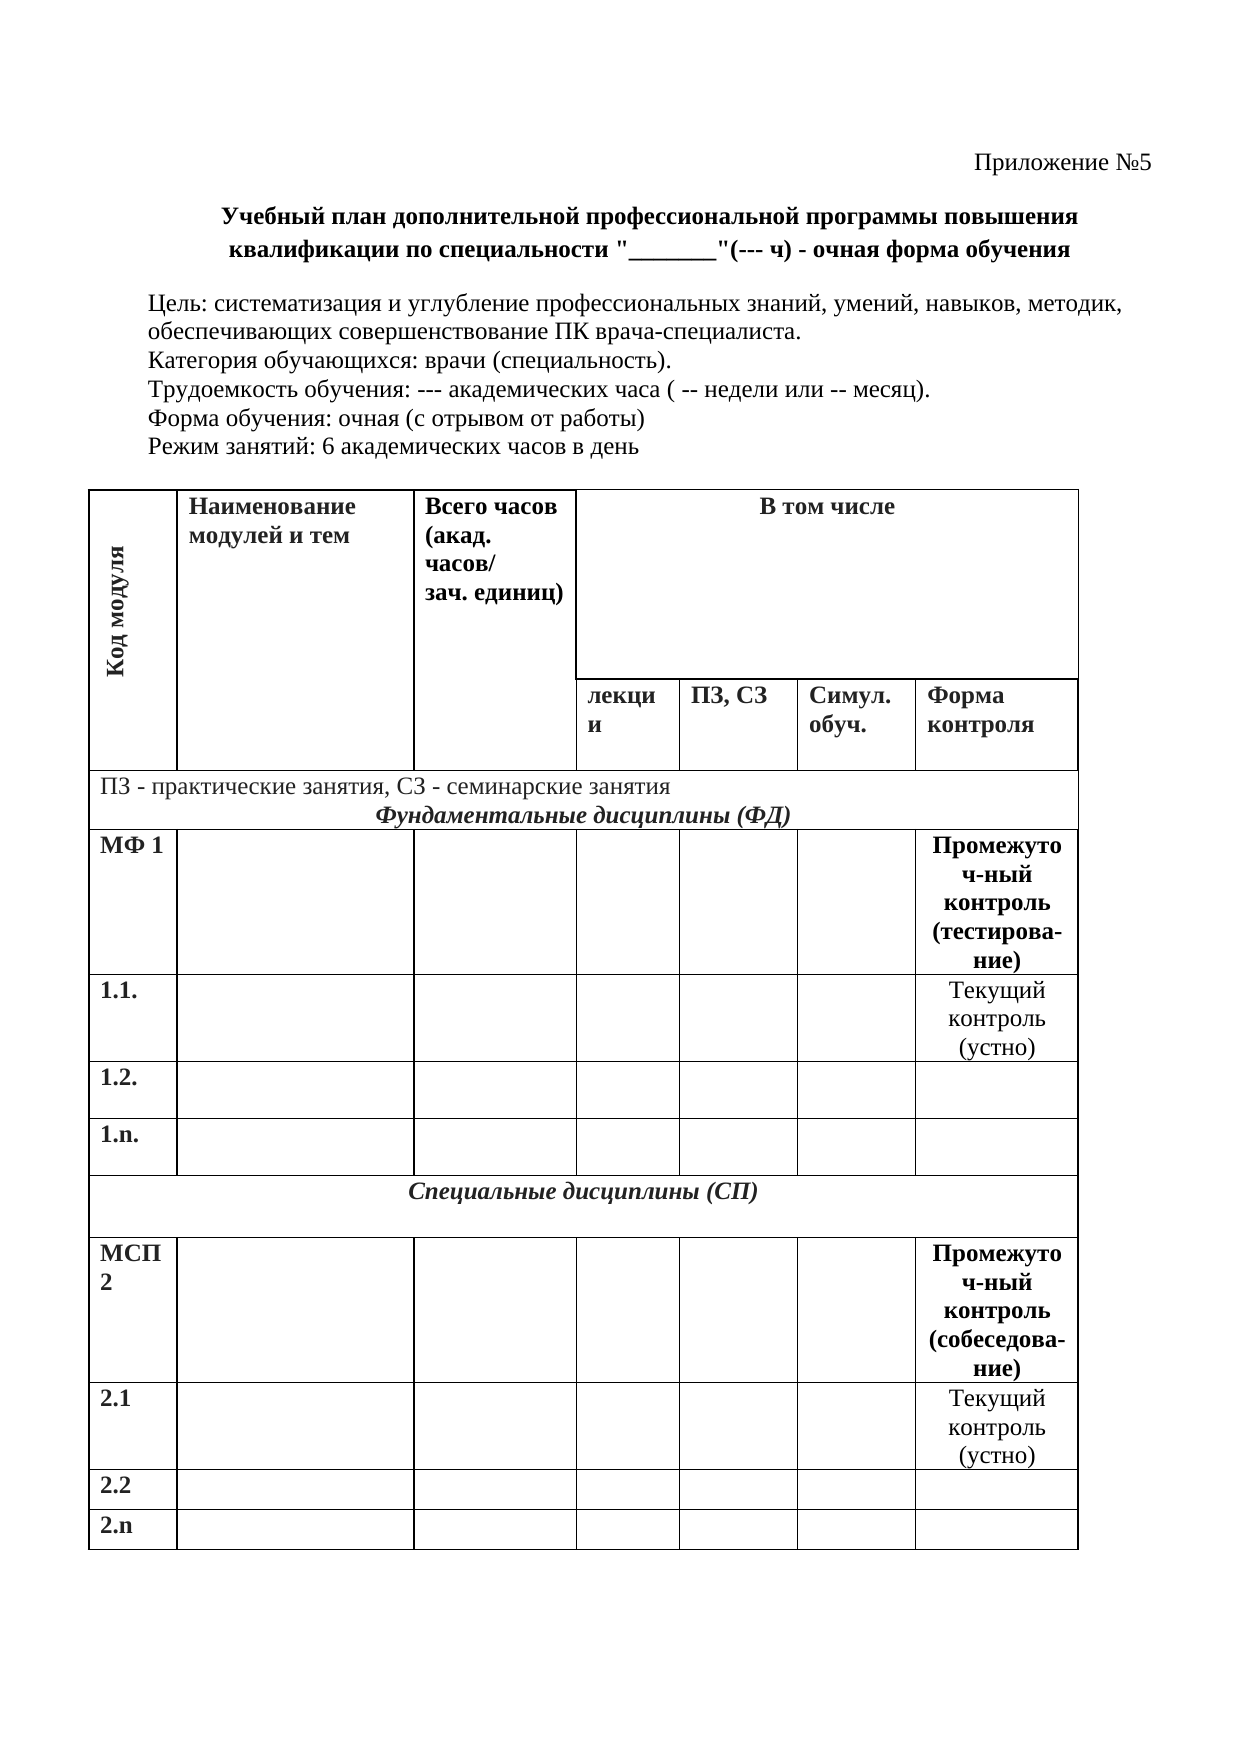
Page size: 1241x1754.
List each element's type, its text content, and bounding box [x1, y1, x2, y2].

text Цель: систематизация и углубление профессиональных знаний, умений, навыков, методик, обеспечивающих совершенствование ПК врача-специалиста. [148, 288, 1152, 345]
table_cell [415, 1510, 576, 1549]
table_cell лекции [577, 680, 679, 770]
table_cell [577, 1510, 679, 1549]
table_cell [680, 1470, 797, 1509]
table_cell [680, 1238, 797, 1382]
table_cell 2.n [90, 1510, 176, 1549]
table_cell 1.1. [90, 975, 176, 1061]
table_cell [415, 1383, 576, 1469]
table_cell [178, 1119, 413, 1175]
table_cell Специальные дисциплины (СП) [90, 1176, 1077, 1237]
table_cell [680, 1383, 797, 1469]
table_header Код модуля [90, 491, 176, 678]
table_cell [178, 1238, 413, 1382]
table_cell [798, 1510, 915, 1549]
table_cell [415, 830, 576, 974]
table_cell [680, 830, 797, 974]
table_cell Промежуточ-ный контроль (собеседова-ние) [916, 1238, 1077, 1382]
table_cell [415, 1119, 576, 1175]
table_cell [798, 1238, 915, 1382]
table_cell [577, 1470, 679, 1509]
text Приложение №5 [148, 147, 1152, 176]
table_cell [916, 1470, 1077, 1509]
table_cell Промежуточ-ный контроль (тестирова-ние) [916, 830, 1077, 974]
table_cell [415, 975, 576, 1061]
table_cell 1.n. [90, 1119, 176, 1175]
text Форма обучения: очная (с отрывом от работы) [148, 403, 1152, 431]
table_cell Симул. обуч. [798, 680, 915, 770]
table_cell МФ 1 [90, 830, 176, 974]
table_cell [178, 1062, 413, 1118]
table_cell 2.1 [90, 1383, 176, 1469]
table_cell ПЗ - практические занятия, СЗ - семинарские занятия Фундаментальные дисциплины (ФД) [90, 771, 1078, 829]
table_cell Текущий контроль (устно) [916, 1383, 1077, 1469]
table_cell [798, 1470, 915, 1509]
table_cell [178, 1470, 413, 1509]
table_header В том числе [577, 490, 1078, 678]
table_cell [798, 1119, 915, 1175]
table_cell МСП2 [90, 1238, 176, 1382]
table_cell [178, 830, 413, 974]
table_cell Форма контроля [916, 680, 1077, 770]
text Трудоемкость обучения: --- академических часа ( -- недели или -- месяц). [148, 374, 1152, 403]
table_header Всего часов (акад. часов/ зач. единиц) [415, 491, 575, 678]
table_cell [415, 1062, 576, 1118]
table_cell [178, 1383, 413, 1469]
table_cell [680, 1510, 797, 1549]
table_cell [680, 1119, 797, 1175]
table_cell [178, 1510, 413, 1549]
table_cell [415, 1238, 576, 1382]
table_cell [916, 1062, 1077, 1118]
table_cell [178, 975, 413, 1061]
table_cell [916, 1119, 1077, 1175]
table_cell [798, 975, 915, 1061]
table_cell [577, 1238, 679, 1382]
table_cell 1.2. [90, 1062, 176, 1118]
table_cell [90, 678, 176, 770]
table_cell [798, 1062, 915, 1118]
table_cell [916, 1510, 1077, 1549]
table_cell [577, 1119, 679, 1175]
table_cell [178, 678, 413, 770]
table_cell [577, 1383, 679, 1469]
table_cell [577, 830, 679, 974]
table_cell [577, 1062, 679, 1118]
table_cell [415, 1470, 576, 1509]
text Учебный план дополнительной профессиональной программы повышения квалификации по специальности "_______"(--- ч) - очная форма обучения [148, 201, 1152, 262]
table_header Наименование модулей и тем [178, 491, 413, 678]
table_cell [798, 830, 915, 974]
table_cell Текущий контроль (устно) [916, 975, 1077, 1061]
table_cell [680, 1062, 797, 1118]
table_cell ПЗ, СЗ [680, 680, 797, 770]
table_cell [680, 975, 797, 1061]
table_cell [798, 1383, 915, 1469]
table_cell [577, 975, 679, 1061]
table_cell 2.2 [90, 1470, 176, 1509]
text Категория обучающихся: врачи (специальность). [148, 345, 1152, 374]
table_cell [415, 678, 576, 770]
text Режим занятий: 6 академических часов в день [148, 431, 1152, 460]
